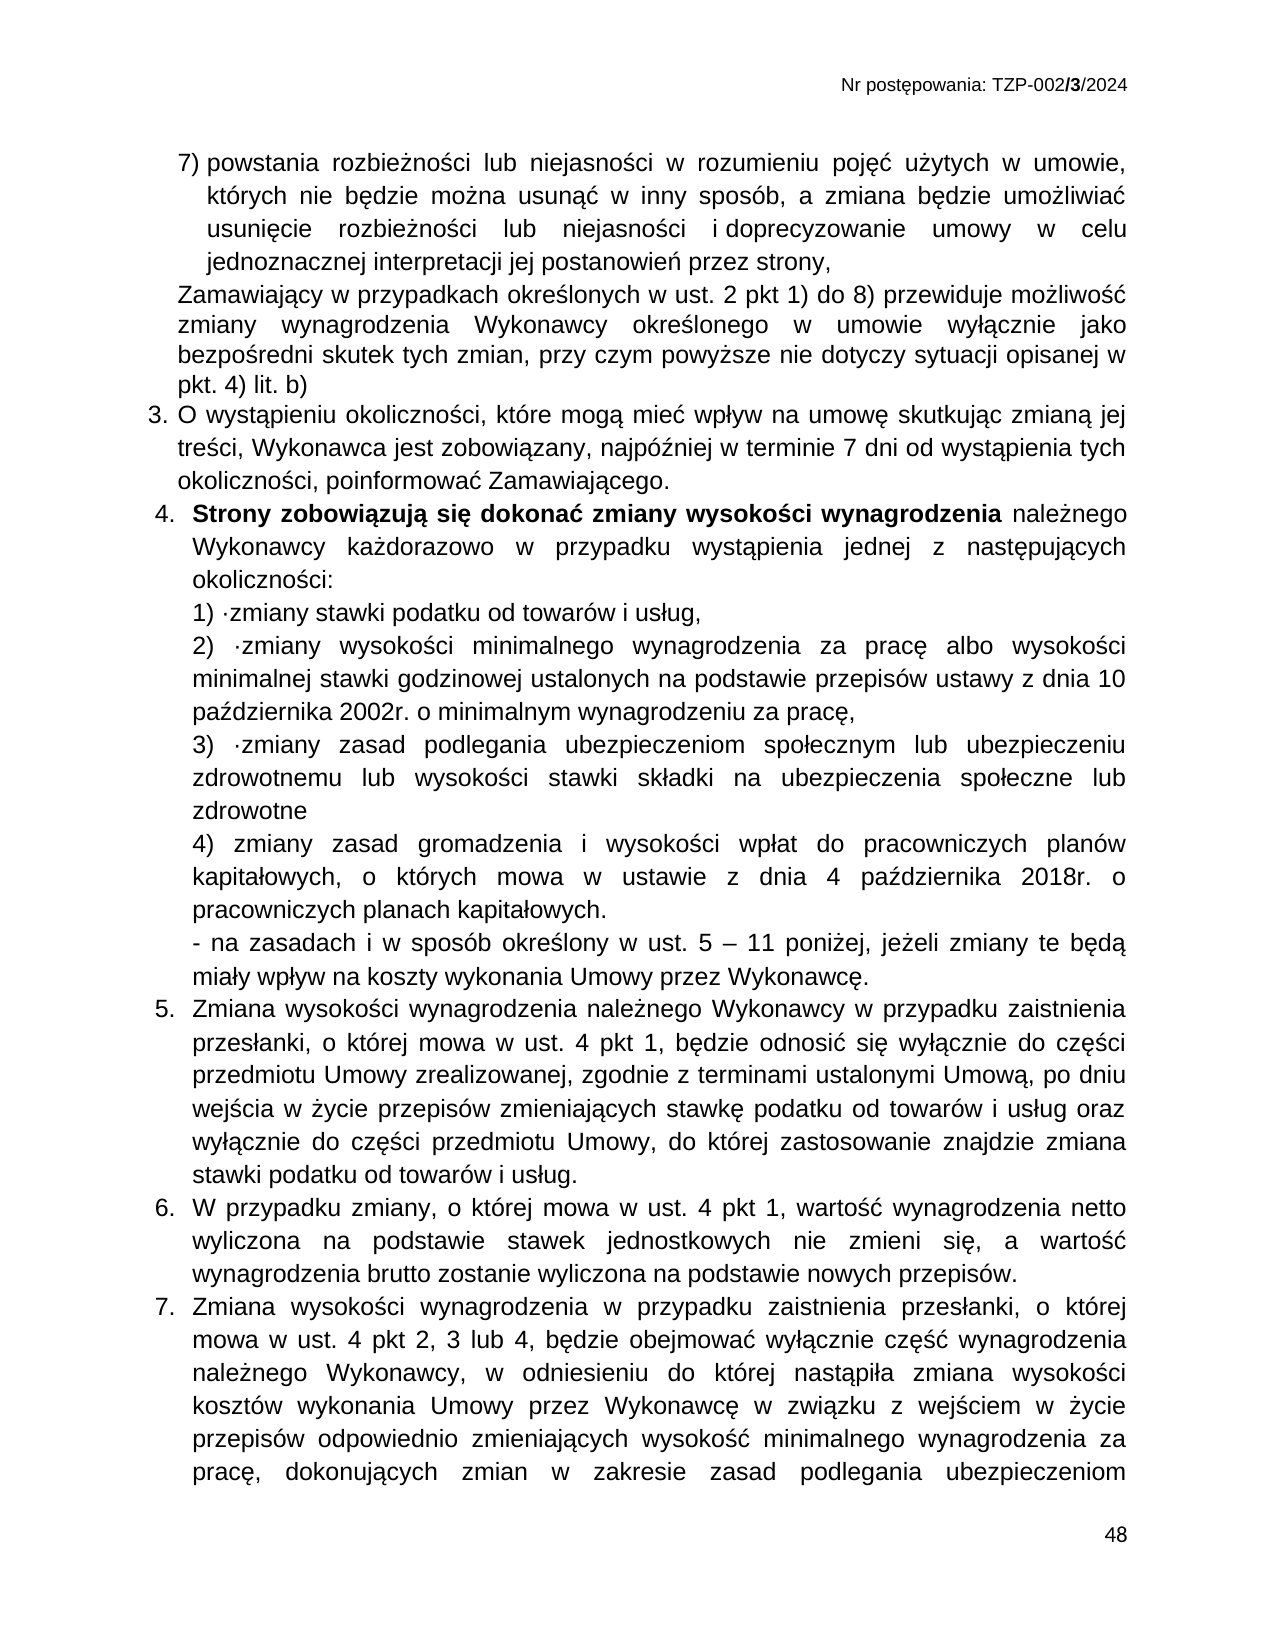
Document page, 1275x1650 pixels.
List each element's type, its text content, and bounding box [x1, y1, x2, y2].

list 4) zmiany zasad gromadzenia i wysokości wpłat do pracowniczych planów kapitałowych, o których mowa w ustawie z dnia 4 października 2018r. o pracowniczych planach kapitałowych. [192, 829, 1127, 924]
text Zamawiający w przypadkach określonych w ust. 2 pkt 1) do 8) przewiduje możliwość zmiany wynagrodzenia Wykonawcy określonego w umowie wyłącznie jako bezpośredni skutek tych zmian, przy czym powyższe nie dotyczy sytuacji opisanej w pkt. 4) lit. b) [177, 280, 1127, 399]
list Zmiana wysokości wynagrodzenia należnego Wykonawcy w przypadku zaistnienia przesłanki, o której mowa w ust. 4 pkt 1, będzie odnosić się wyłącznie do części przedmiotu Umowy zrealizowanej, zgodnie z terminami ustalonymi Umową, po dniu wejścia w życie przepisów zmieniających stawkę podatku od towarów i usług oraz wyłącznie do części przedmiotu Umowy, do której zastosowanie znajdzie zmiana stawki podatku od towarów i usług. [154, 994, 1127, 1188]
list Strony zobowiązują się dokonać zmiany wysokości wynagrodzenia należnego Wykonawcy każdorazowo w przypadku wystąpienia jednej z następujących okoliczności: [154, 499, 1127, 594]
list - na zasadach i w sposób określony w ust. 5 – 11 poniżej, jeżeli zmiany te będą miały wpływ na koszty wykonania Umowy przez Wykonawcę. [192, 928, 1127, 990]
list 3) ·zmiany zasad podlegania ubezpieczeniom społecznym lub ubezpieczeniu zdrowotnemu lub wysokości stawki składki na ubezpieczenia społeczne lub zdrowotne [192, 730, 1127, 825]
list powstania rozbieżności lub niejasności w rozumieniu pojęć użytych w umowie, których nie będzie można usunąć w inny sposób, a zmiana będzie umożliwiać usunięcie rozbieżności lub niejasności i doprecyzowanie umowy w celu jednoznacznej interpretacji jej postanowień przez strony, [177, 148, 1127, 275]
list 2) ·zmiany wysokości minimalnego wynagrodzenia za pracę albo wysokości minimalnej stawki godzinowej ustalonych na podstawie przepisów ustawy z dnia 10 października 2002r. o minimalnym wynagrodzeniu za pracę, [192, 631, 1127, 726]
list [154, 1292, 1127, 1486]
list 1) ·zmiany stawki podatku od towarów i usług, [192, 598, 1127, 627]
list W przypadku zmiany, o której mowa w ust. 4 pkt 1, wartość wynagrodzenia netto wyliczona na podstawie stawek jednostkowych nie zmieni się, a wartość wynagrodzenia brutto zostanie wyliczona na podstawie nowych przepisów. [154, 1193, 1127, 1287]
list O wystąpieniu okoliczności, które mogą mieć wpływ na umowę skutkując zmianą jej treści, Wykonawca jest zobowiązany, najpóźniej w terminie 7 dni od wystąpienia tych okoliczności, poinformować Zamawiającego. [148, 400, 1127, 495]
